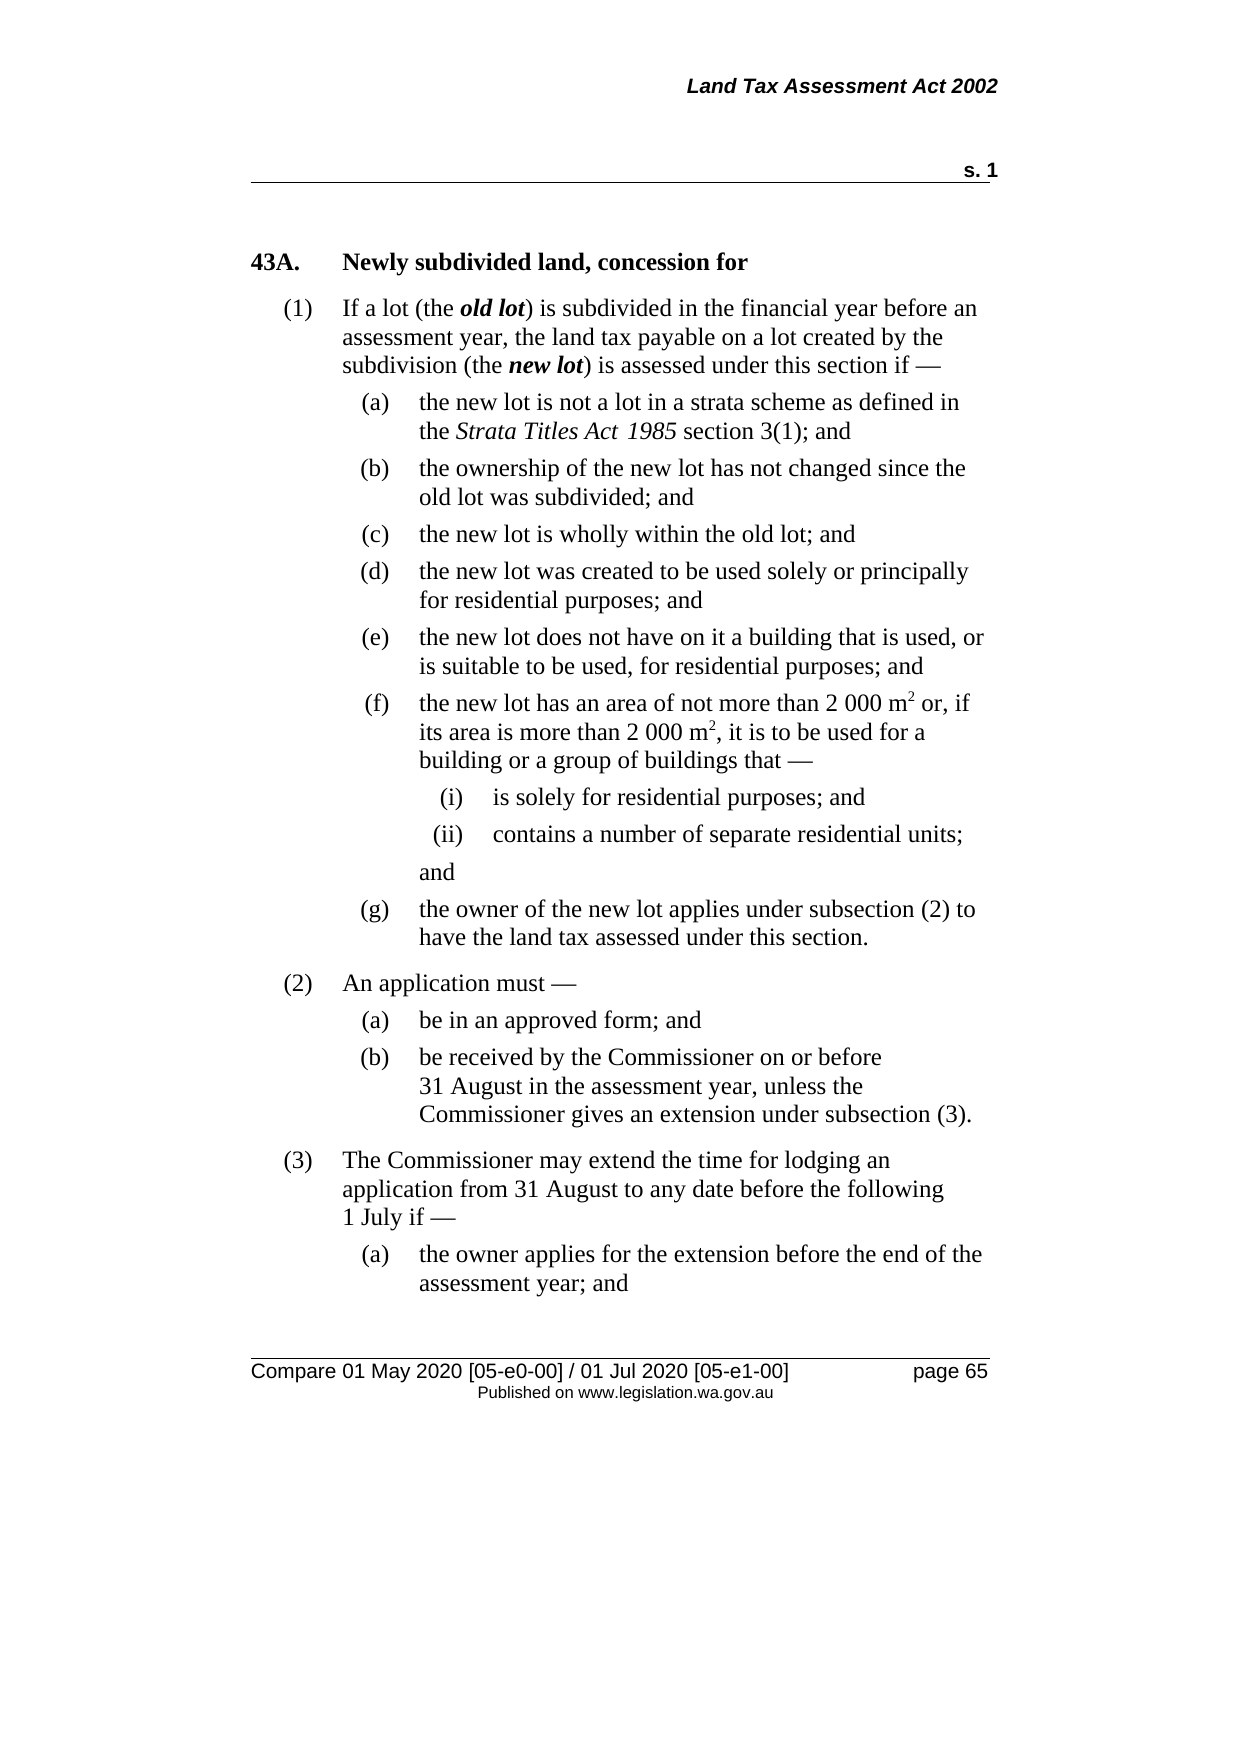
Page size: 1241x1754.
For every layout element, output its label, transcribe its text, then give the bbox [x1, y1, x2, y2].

text (1) If a lot (the old lot) is subdivided in the financial year before an assessment year, the land tax payable on a lot created by the subdivision (the new lot) is assessed under this section if — [251, 293, 990, 379]
text (g) the owner of the new lot applies under subsection (2) to have the land tax assessed under this section. [251, 894, 990, 951]
text (a) the new lot is not a lot in a strata scheme as defined in the Strata Titles Act 1985 section 3(1); and [251, 387, 990, 445]
text (d) the new lot was created to be used solely or principally for residential purposes; and [251, 556, 990, 614]
subtitle 43A. Newly subdivided land, concession for [251, 247, 990, 276]
text (i) is solely for residential purposes; and [251, 782, 990, 811]
text (b) the ownership of the new lot has not changed since the old lot was subdivided; and [251, 453, 990, 511]
text (a) the owner applies for the extension before the end of the assessment year; and [251, 1239, 990, 1297]
text (a) be in an approved form; and [251, 1005, 990, 1034]
text and [251, 857, 990, 885]
text (e) the new lot does not have on it a building that is used, or is suitable to be used, for residential purposes; and [251, 622, 990, 679]
text (ii) contains a number of separate residential units; [251, 819, 990, 848]
text (3) The Commissioner may extend the time for lodging an application from 31 August to any date before the following 1 July if — [251, 1145, 990, 1231]
text (c) the new lot is wholly within the old lot; and [251, 519, 990, 548]
text (b) be received by the Commissioner on or before 31 August in the assessment year, unless the Commissioner gives an extension under subsection (3). [251, 1042, 990, 1128]
text (f) the new lot has an area of not more than 2 000 m2 or, if its area is more than 2 000 m2, it is to be used for a building or a group of buildings that — [251, 688, 990, 774]
text (2) An application must — [251, 968, 990, 997]
